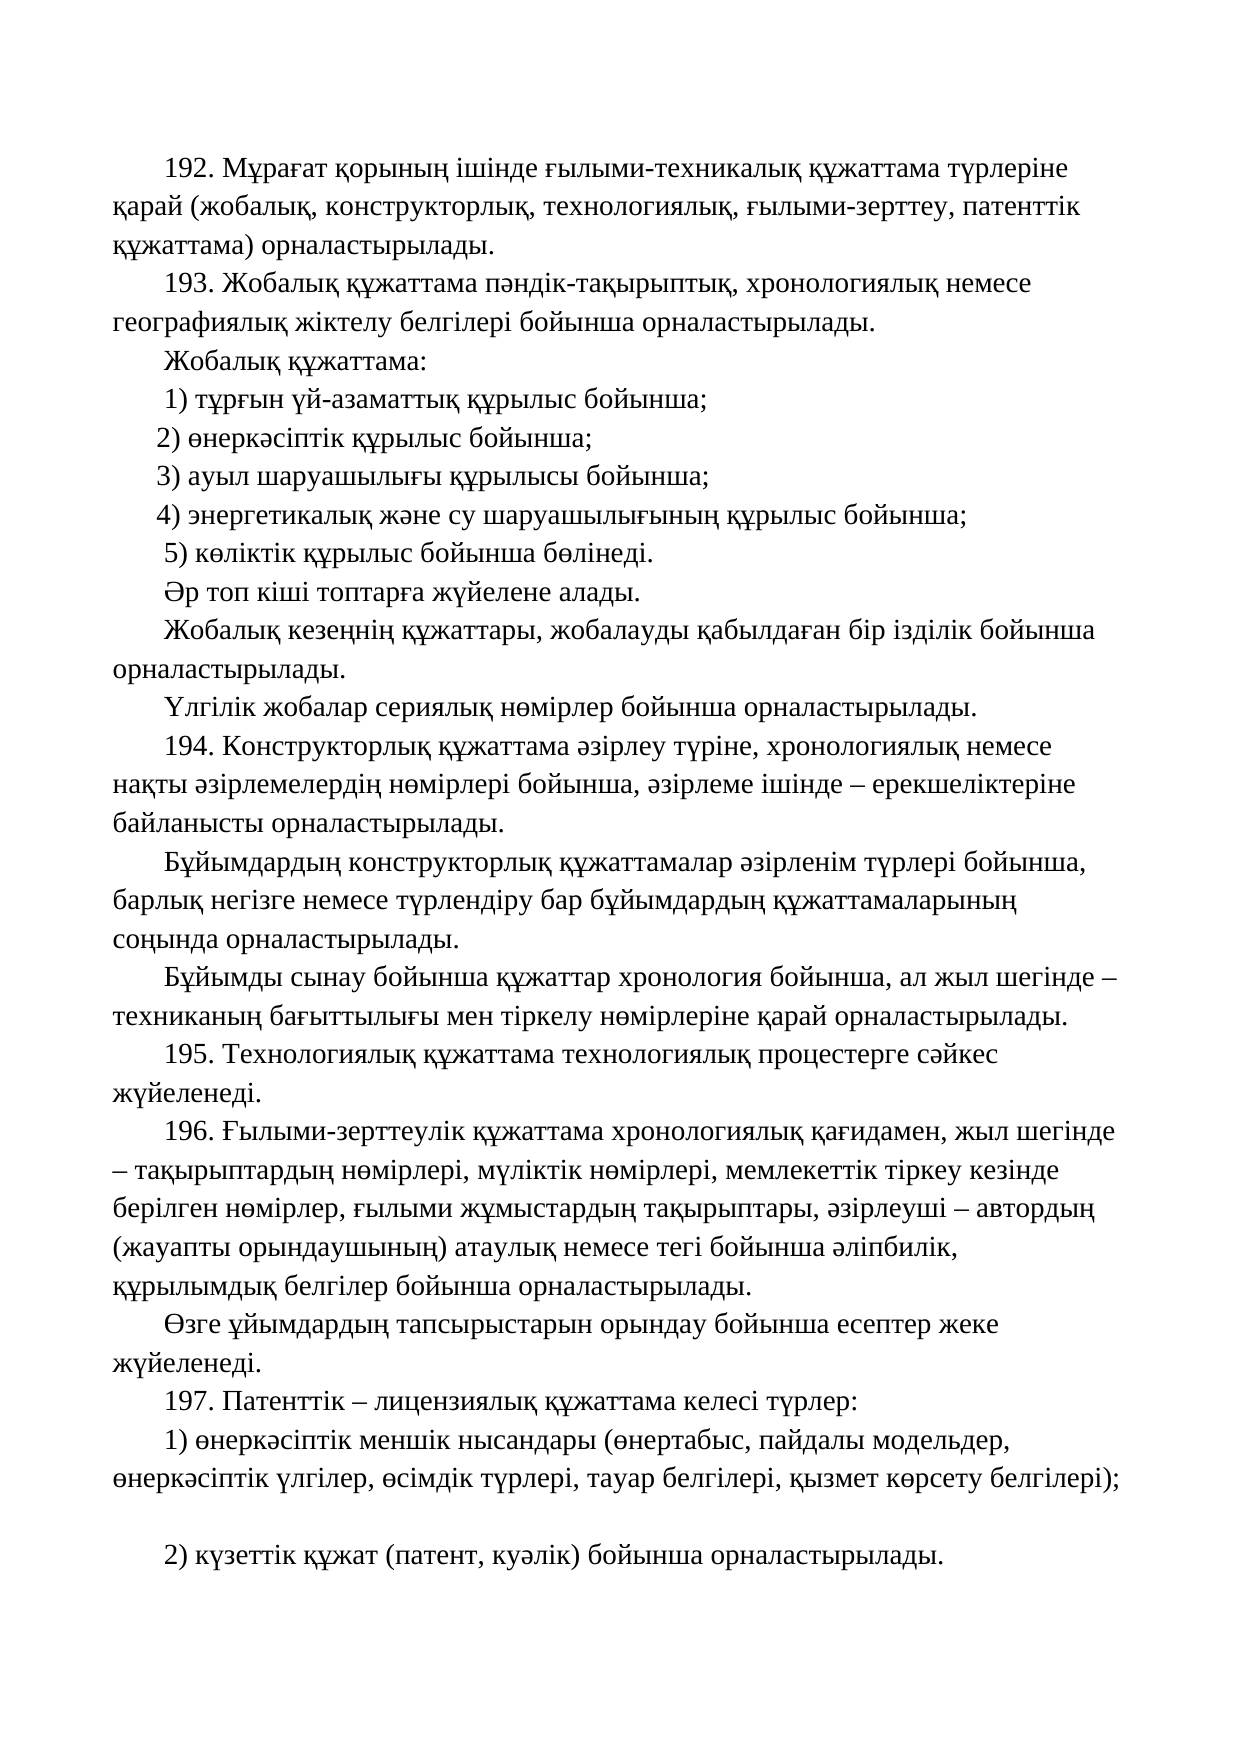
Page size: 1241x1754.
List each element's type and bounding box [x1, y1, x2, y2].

text [112, 150, 1128, 1571]
